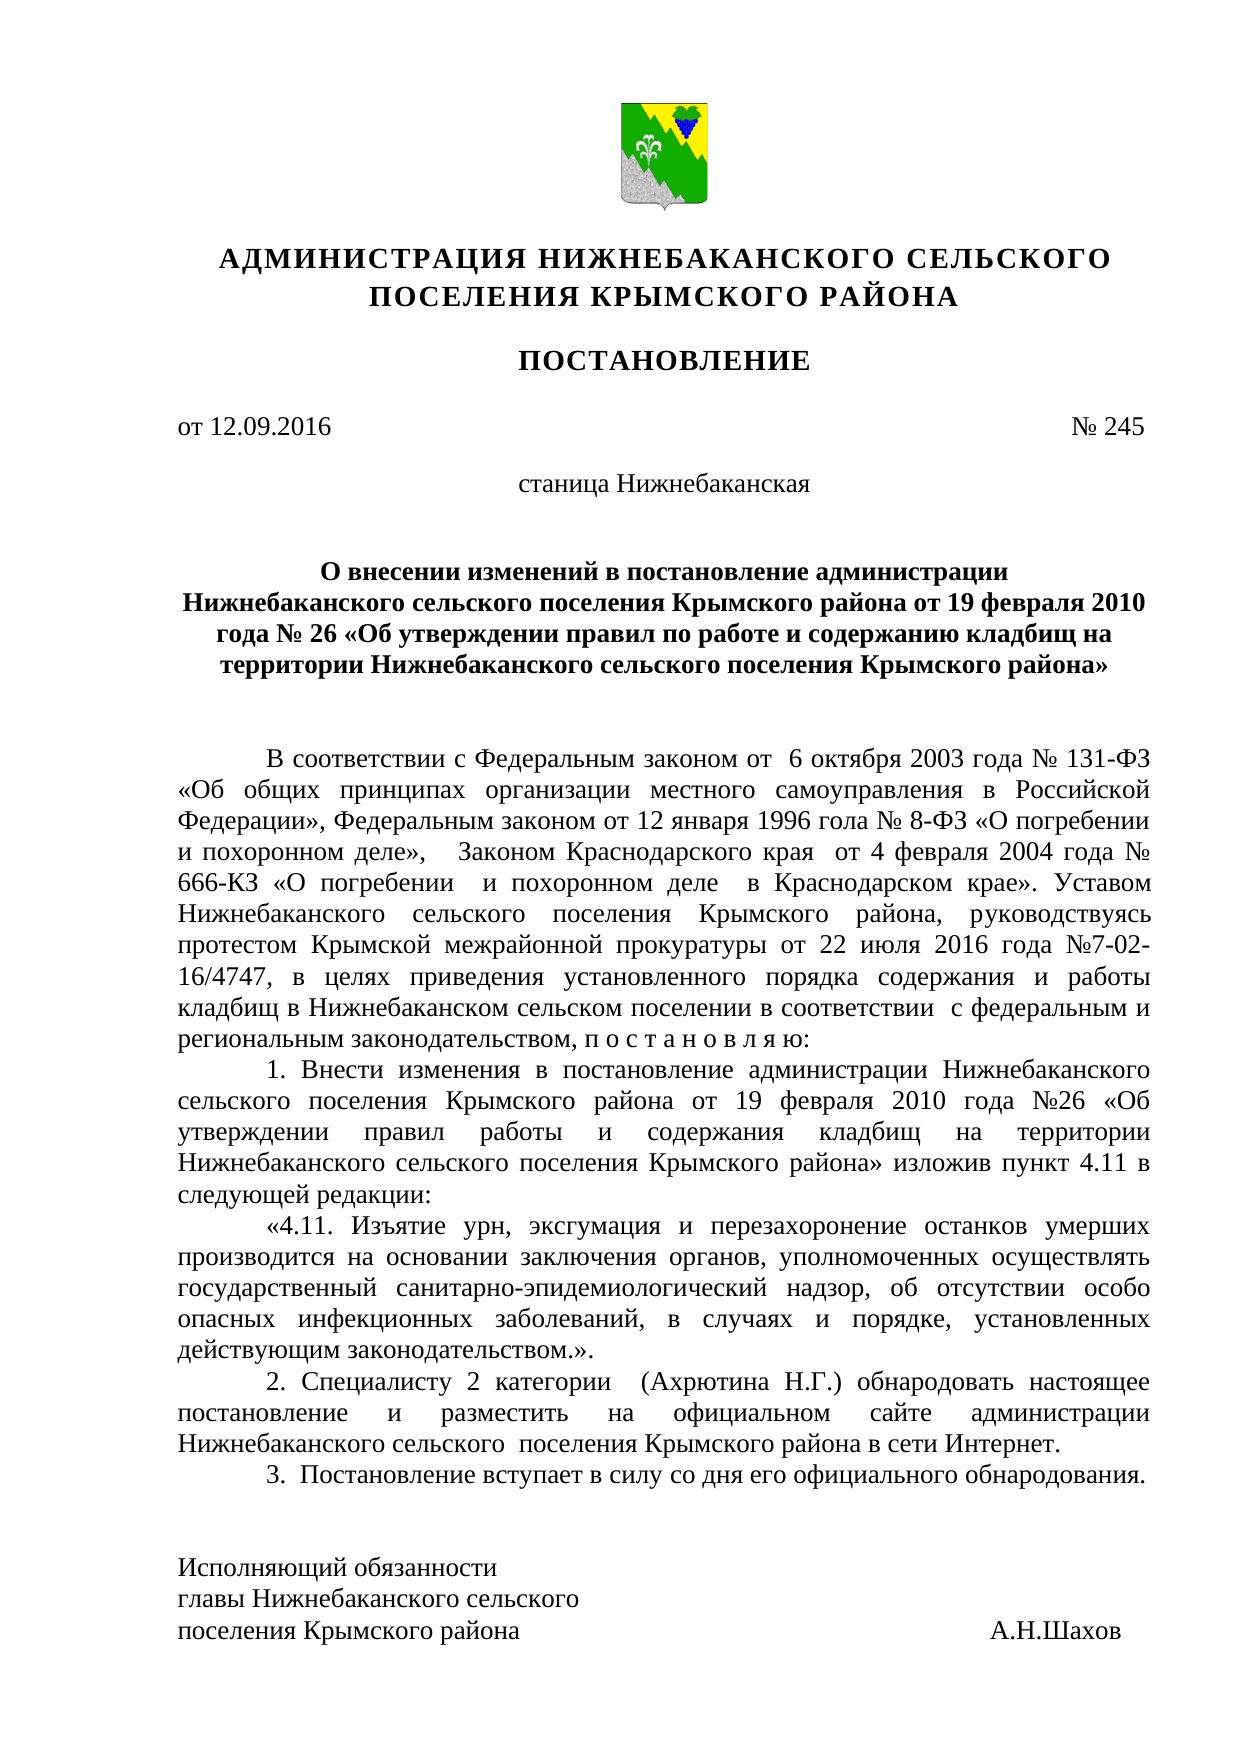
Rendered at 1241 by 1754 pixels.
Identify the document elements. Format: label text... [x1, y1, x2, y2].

text Нижнебаканского сельского поселения Крымского района от 19 февраля 2010 года № 26 «Об утверждении правил по работе и содержанию кладбищ на территории Нижнебаканского сельского поселения Крымского района» [177, 586, 1152, 679]
text 3. Постановление вступает в силу со дня его официального обнародования. [177, 1458, 1152, 1489]
text Исполняющий обязанности [177, 1551, 1152, 1583]
text В соответствии с Федеральным законом от 6 октября 2003 года № 131-ФЗ «Об общих принципах организации местного самоуправления в Российской Федерации», Федеральным законом от 12 января 1996 гола № 8-ФЗ «О погребении и похоронном деле», Законом Краснодарского края от 4 февраля 2004 года № 666-КЗ «О погребении и похоронном деле в Краснодарском крае». Уставом Нижнебаканского сельского поселения Крымского района, руководствуясь протестом Крымской межрайонной прокуратуры от 22 июля 2016 года №7-02-16/4747, в целях приведения установленного порядка содержания и работы кладбищ в Нижнебаканском сельском поселении в соответствии с федеральным и региональным законодательством, п о с т а н о в л я ю: [177, 742, 1152, 1053]
text главы Нижнебаканского сельского [177, 1583, 1152, 1614]
text поселения Крымского района А.Н.Шахов [177, 1614, 1152, 1645]
text станица Нижнебаканская [177, 467, 1152, 498]
text от 12.09.2016 № 245 [177, 411, 1152, 442]
text «4.11. Изъятие урн, эксгумация и перезахоронение останков умерших производится на основании заключения органов, уполномоченных осуществлять государственный санитарно-эпидемиологический надзор, об отсутствии особо опасных инфекционных заболеваний, в случаях и порядке, установленных действующим законодательством.». [177, 1209, 1152, 1364]
text О внесении изменений в постановление администрации [177, 555, 1152, 586]
picture [621, 103, 708, 211]
text ПОСТАНОВЛЕНИЕ [177, 343, 1152, 376]
text 2. Специалисту 2 категории (Ахрютина Н.Г.) обнародовать настоящее постановление и разместить на официальном сайте администрации Нижнебаканского сельского поселения Крымского района в сети Интернет. [177, 1364, 1152, 1458]
text АДМИНИСТРАЦИЯ НИЖНЕБАКАНСКОГО СЕЛЬСКОГО ПОСЕЛЕНИЯ КРЫМСКОГО РАЙОНА [177, 241, 1152, 313]
text 1. Внести изменения в постановление администрации Нижнебаканского сельского поселения Крымского района от 19 февраля 2010 года №26 «Об утверждении правил работы и содержания кладбищ на территории Нижнебаканского сельского поселения Крымского района» изложив пункт 4.11 в следующей редакции: [177, 1053, 1152, 1209]
